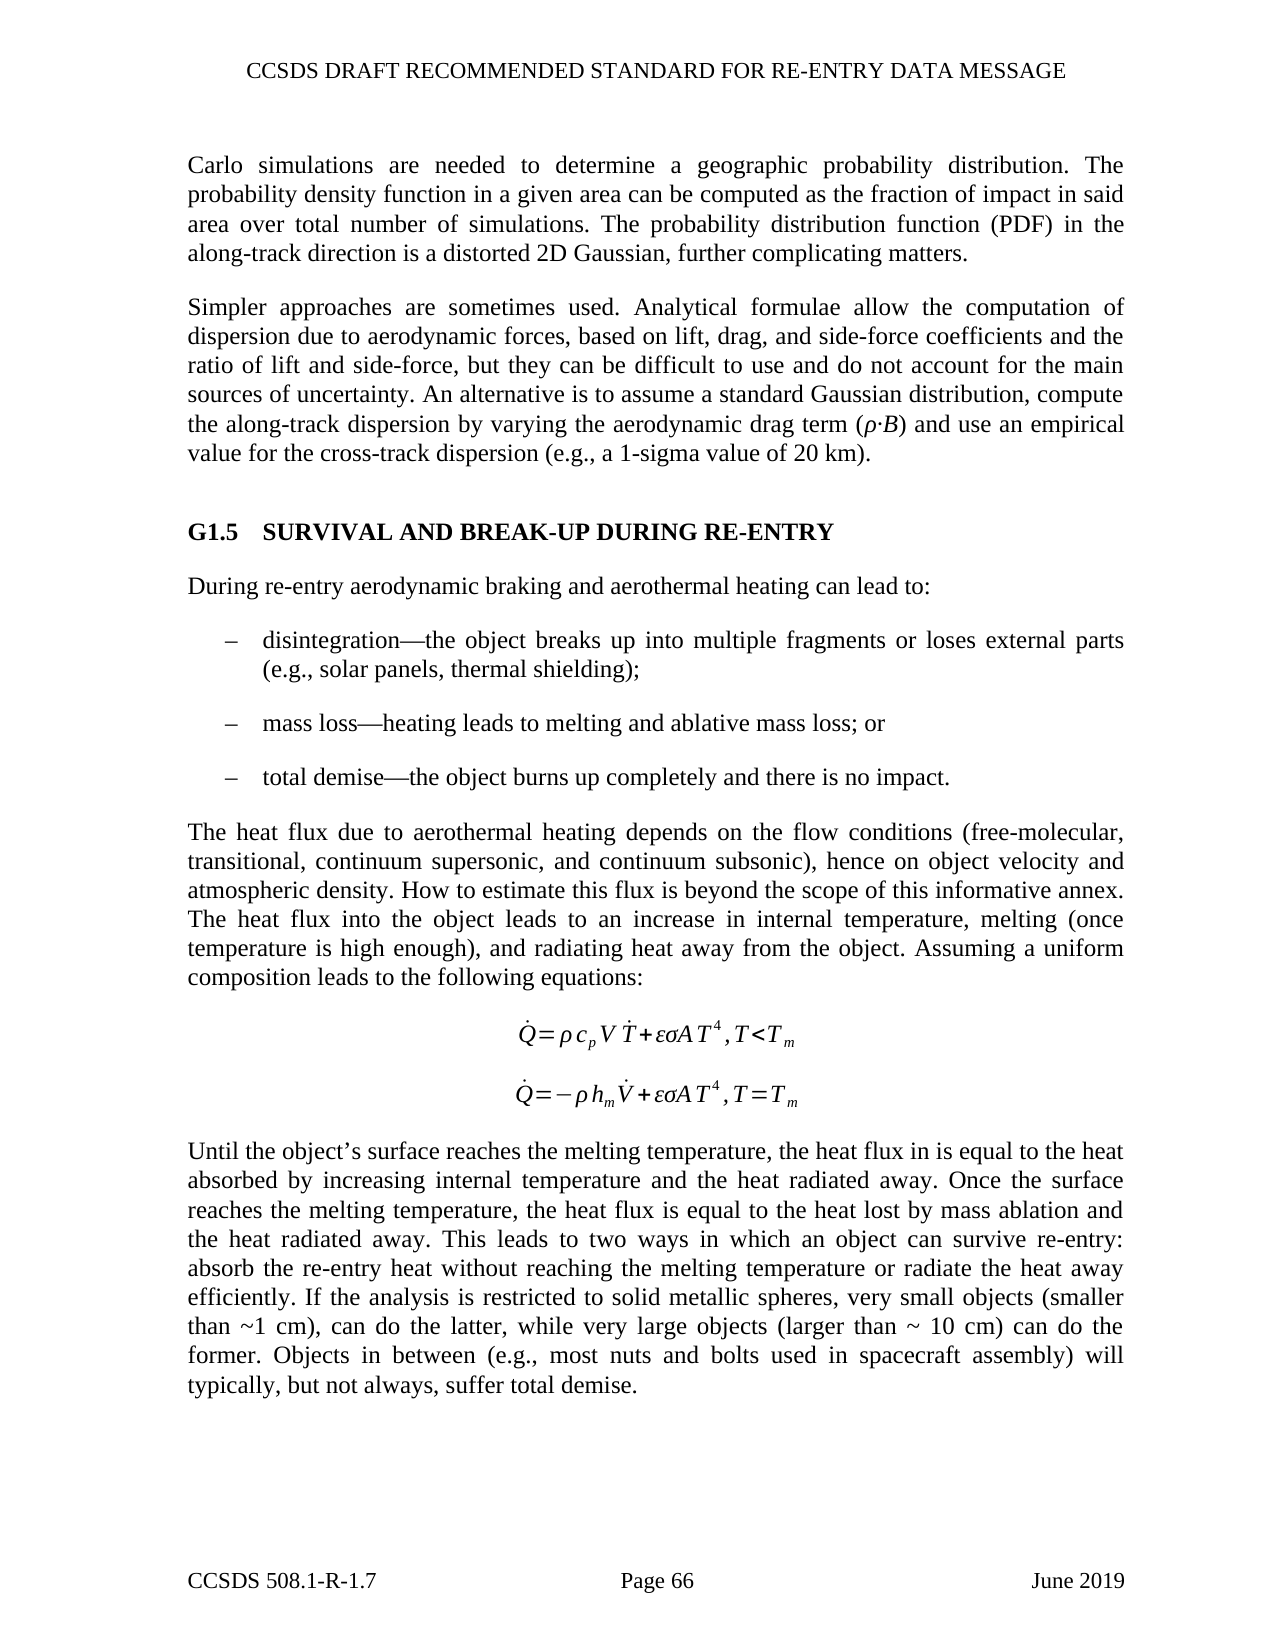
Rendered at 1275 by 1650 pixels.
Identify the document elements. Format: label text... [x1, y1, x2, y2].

text Until the object’s surface reaches the melting temperature, the heat flux in is equal to the heat absorbed by increasing internal temperature and the heat radiated away. Once the surface reaches the melting temperature, the heat flux is equal to the heat lost by mass ablation and the heat radiated away. This leads to two ways in which an object can survive re-entry: absorb the re-entry heat without reaching the melting temperature or radiate the heat away efficiently. If the analysis is restricted to solid metallic spheres, very small objects (smaller than ~1 cm), can do the latter, while very large objects (larger than ~ 10 cm) can do the former. Objects in between (e.g., most nuts and bolts used in spacecraft assembly) will typically, but not always, suffer total demise. [187, 1136, 1125, 1398]
list disintegration—the object breaks up into multiple fragments or loses external parts (e.g., solar panels, thermal shielding); [225, 624, 1125, 683]
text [187, 150, 1125, 267]
list total demise—the object burns up completely and there is no impact. [225, 762, 1125, 791]
text During re-entry aerodynamic braking and aerothermal heating can lead to: [187, 570, 1125, 599]
text Simpler approaches are sometimes used. Analytical formulae allow the computation of dispersion due to aerodynamic forces, based on lift, drag, and side-force coefficients and the ratio of lift and side-force, but they can be difficult to use and do not account for the main sources of uncertainty. An alternative is to assume a standard Gaussian distribution, compute the along-track dispersion by varying the aerodynamic drag term (ρ∙B) and use an empirical value for the cross-track dispersion (e.g., a 1-sigma value of 20 km). [187, 292, 1125, 467]
text The heat flux due to aerothermal heating depends on the flow conditions (free-molecular, transitional, continuum supersonic, and continuum subsonic), hence on object velocity and atmospheric density. How to estimate this flux is beyond the scope of this informative annex. The heat flux into the object leads to an increase in internal temperature, melting (once temperature is high enough), and radiating heat away from the object. Assuming a uniform composition leads to the following equations: [187, 816, 1125, 991]
text Survival AND Break-up during re-entry [187, 517, 1125, 545]
list mass loss—heating leads to melting and ablative mass loss; or [225, 708, 1125, 737]
